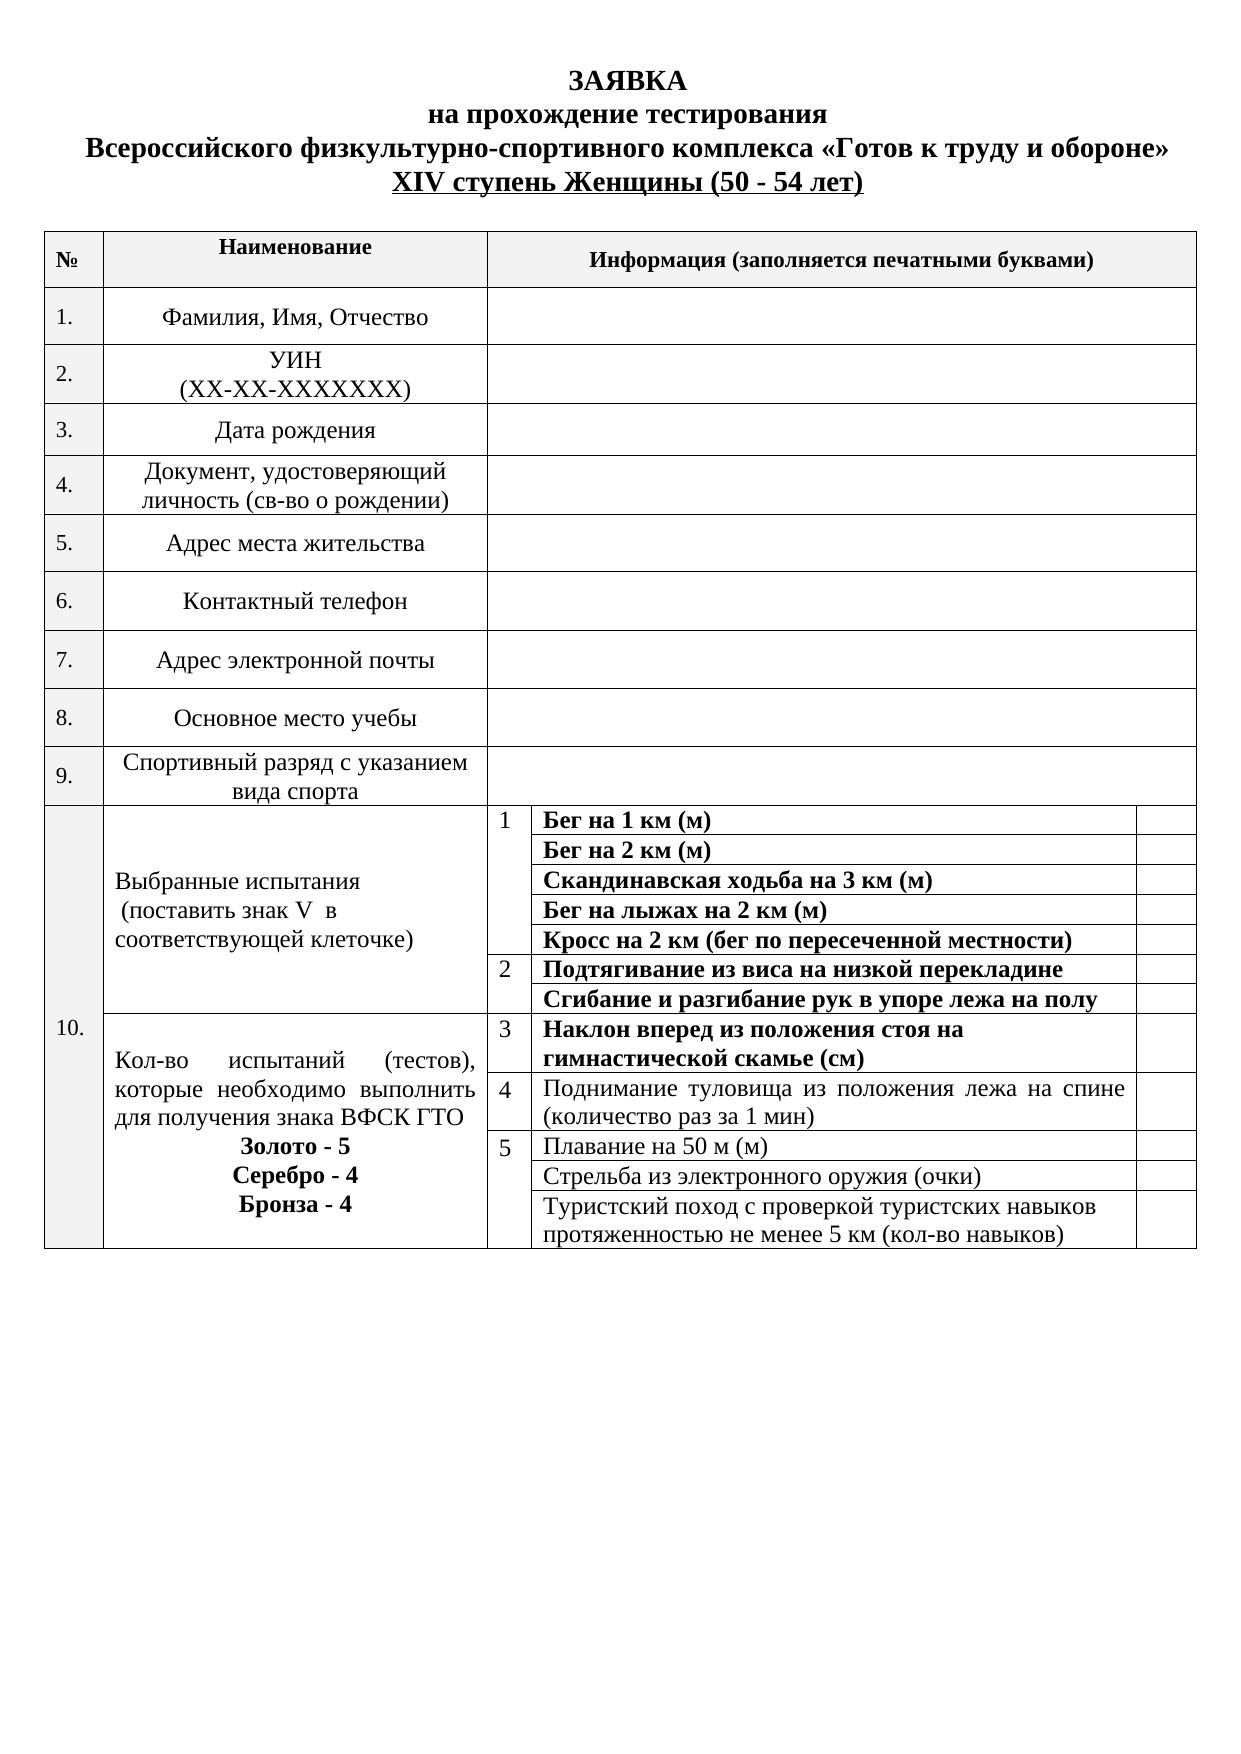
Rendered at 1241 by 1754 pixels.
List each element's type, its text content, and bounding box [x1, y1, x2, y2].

table_cell Сгибание и разгибание рук в упоре лежа на полу [532, 984, 1136, 1013]
table_cell [45, 288, 103, 344]
table_cell [1137, 806, 1196, 834]
table_cell Основное место учебы [104, 689, 487, 746]
table_header Информация (заполняется печатными буквами) [488, 232, 1196, 287]
table_cell 5 [488, 1131, 531, 1248]
table_cell Фамилия, Имя, Отчество [104, 288, 487, 344]
table_cell Документ, удостоверяющий личность (св-во о рождении) [104, 456, 487, 513]
table_cell Спортивный разряд с указанием вида спорта [104, 747, 487, 804]
table_cell [1137, 865, 1196, 894]
table_cell [45, 456, 103, 513]
table_cell Кросс на 2 км (бег по пересеченной местности) [532, 925, 1136, 953]
table_cell Адрес электронной почты [104, 631, 487, 688]
table_cell [1137, 1131, 1196, 1160]
text Всероссийского физкультурно-спортивного комплекса «Готов к труду и обороне» [59, 130, 1196, 164]
table_cell Подтягивание из виса на низкой перекладине [532, 955, 1136, 983]
table_cell [488, 288, 1196, 344]
table_cell [488, 515, 1196, 571]
table_cell [1137, 1191, 1196, 1248]
table_cell Наклон вперед из положения стоя на гимнастической скамье (см) [532, 1014, 1136, 1072]
table_cell [1137, 984, 1196, 1013]
table_cell [45, 515, 103, 571]
table_cell [1137, 835, 1196, 864]
table_cell Выбранные испытания (поставить знак V в соответствующей клеточке) [104, 806, 487, 1013]
table_header Наименование [104, 232, 487, 287]
table_cell [1137, 1161, 1196, 1190]
table_cell [1137, 925, 1196, 953]
table_cell [45, 806, 103, 1248]
table_cell Бег на 2 км (м) [532, 835, 1136, 864]
table_cell [1137, 1073, 1196, 1130]
text ХIV ступень Женщины (50 - 54 лет) [59, 164, 1196, 197]
table_cell [45, 404, 103, 455]
table_cell [488, 631, 1196, 688]
text ЗАЯВКА [59, 63, 1196, 97]
table_cell 4 [488, 1073, 531, 1130]
table_cell [45, 345, 103, 402]
table_cell 2 [488, 955, 531, 1013]
table_cell [45, 689, 103, 746]
table_cell [488, 404, 1196, 455]
table_cell 3 [488, 1014, 531, 1072]
table_cell [488, 456, 1196, 513]
table_cell УИН (ХХ-ХХ-ХХХХХХХ) [104, 345, 487, 402]
table_cell 1 [488, 806, 531, 953]
table_cell Стрельба из электронного оружия (очки) [532, 1161, 1136, 1190]
table_cell Дата рождения [104, 404, 487, 455]
table_cell [1137, 895, 1196, 924]
table_cell [1137, 1014, 1196, 1072]
table_cell Кол-во испытаний (тестов), которые необходимо выполнить для получения знака ВФСК ГТО Золото - 5 Серебро - 4 Бронза - 4 [104, 1014, 487, 1248]
table_cell [488, 747, 1196, 804]
table_header № [45, 232, 103, 287]
table_cell Контактный телефон [104, 572, 487, 630]
table_cell [1137, 955, 1196, 983]
table_cell Адрес места жительства [104, 515, 487, 571]
table_cell Поднимание туловища из положения лежа на спине (количество раз за 1 мин) [532, 1073, 1136, 1130]
text на прохождение тестирования [59, 97, 1196, 130]
table_cell [45, 631, 103, 688]
table_cell [488, 572, 1196, 630]
table_cell [45, 572, 103, 630]
table_cell Бег на лыжах на 2 км (м) [532, 895, 1136, 924]
table_cell [488, 345, 1196, 402]
table_cell Плавание на 50 м (м) [532, 1131, 1136, 1160]
table_cell Бег на 1 км (м) [532, 806, 1136, 834]
table_cell [488, 689, 1196, 746]
table_cell Скандинавская ходьба на 3 км (м) [532, 865, 1136, 894]
table_cell Туристский поход с проверкой туристских навыков протяженностью не менее 5 км (кол-во навыков) [532, 1191, 1136, 1248]
table_cell [45, 747, 103, 804]
